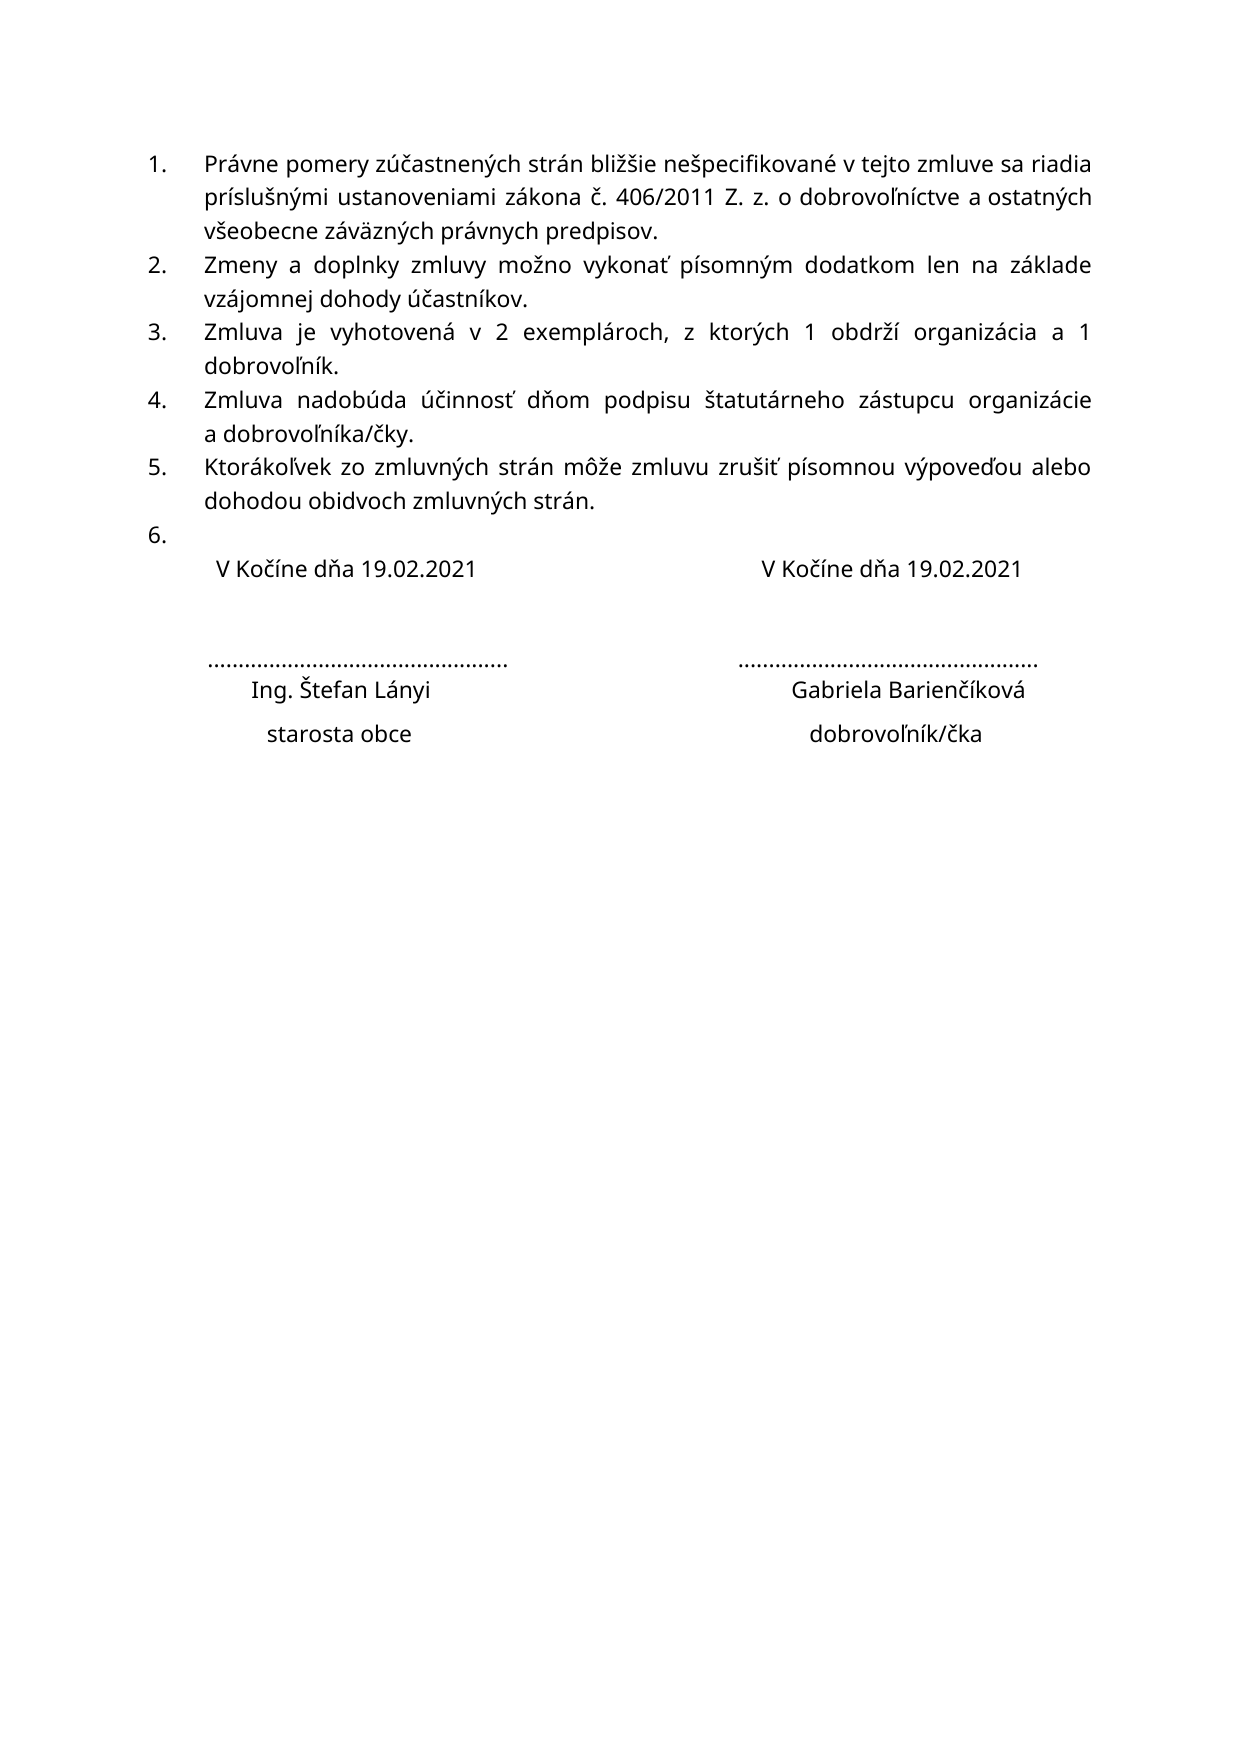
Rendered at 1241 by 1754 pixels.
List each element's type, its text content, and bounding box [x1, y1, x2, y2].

list Zmluva nadobúda účinnosť dňom podpisu štatutárneho zástupcu organizácie a dobrovoľníka/čky. [148, 384, 1093, 449]
list Právne pomery zúčastnených strán bližšie nešpecifikované v tejto zmluve sa riadia príslušnými ustanoveniami zákona č. 406/2011 Z. z. o dobrovoľníctve a ostatných všeobecne záväzných právnych predpisov. [148, 148, 1093, 246]
text Ing. Štefan Lányi Gabriela Barienčíková [148, 674, 1093, 706]
list Zmeny a doplnky zmluvy možno vykonať písomným dodatkom len na základe vzájomnej dohody účastníkov. [148, 249, 1093, 314]
list Ktorákoľvek zo zmluvných strán môže zmluvu zrušiť písomnou výpoveďou alebo dohodou obidvoch zmluvných strán. [148, 451, 1093, 516]
text V Kočíne dňa 19.02.2021 V Kočíne dňa 19.02.2021 [148, 553, 1093, 584]
list Zmluva je vyhotovená v 2 exemplároch, z ktorých 1 obdrží organizácia a 1 dobrovoľník. [148, 316, 1093, 381]
text starosta obce dobrovoľník/čka [148, 718, 1093, 749]
text ................................................. ................................................. [148, 643, 1093, 674]
